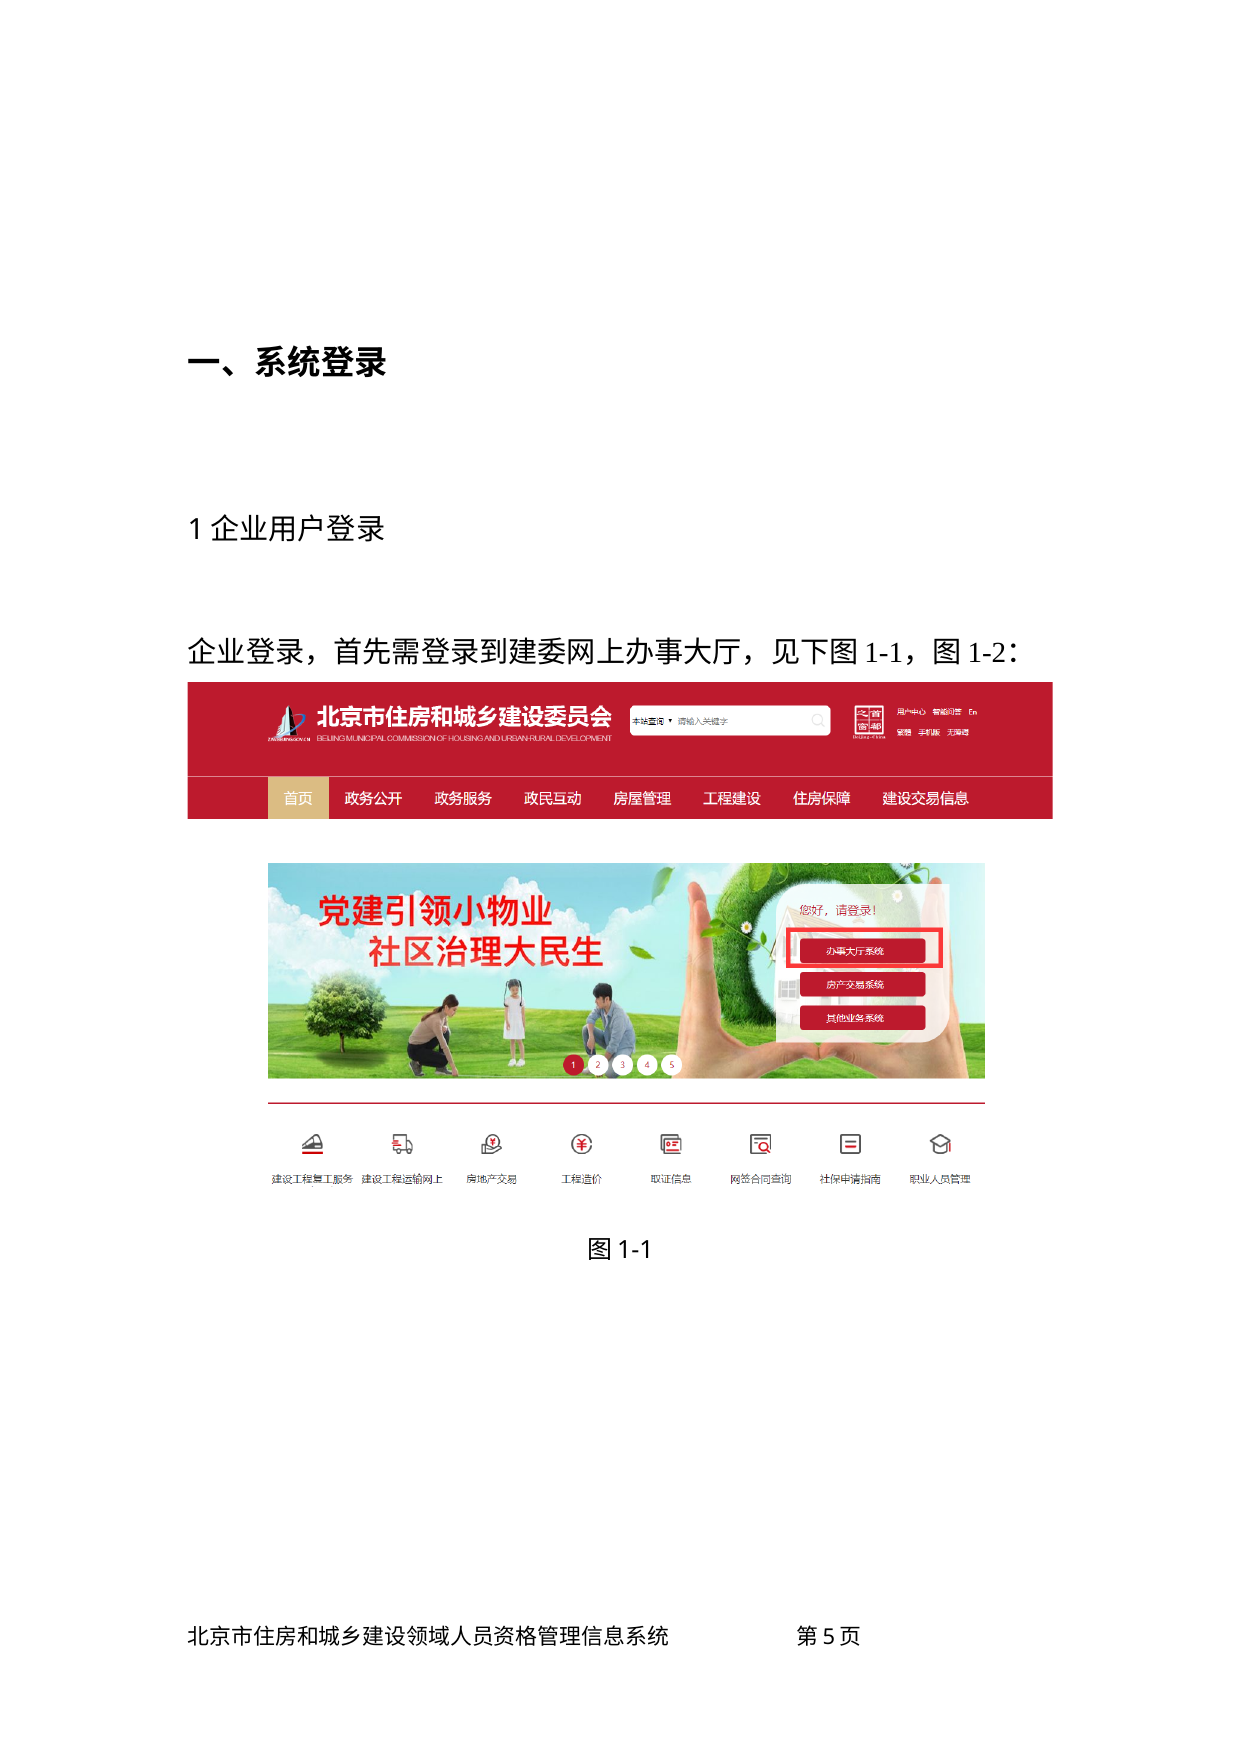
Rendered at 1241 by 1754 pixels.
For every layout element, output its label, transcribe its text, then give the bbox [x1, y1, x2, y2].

subtitle 1企业用户登录 [187, 495, 1053, 560]
text 图1-1 [187, 1215, 1053, 1280]
picture [187, 682, 1053, 1187]
subtitle 一、系统登录 [187, 327, 1053, 392]
text 企业登录，首先需登录到建委网上办事大厅，见下图1-1，图1-2： [187, 618, 1053, 682]
